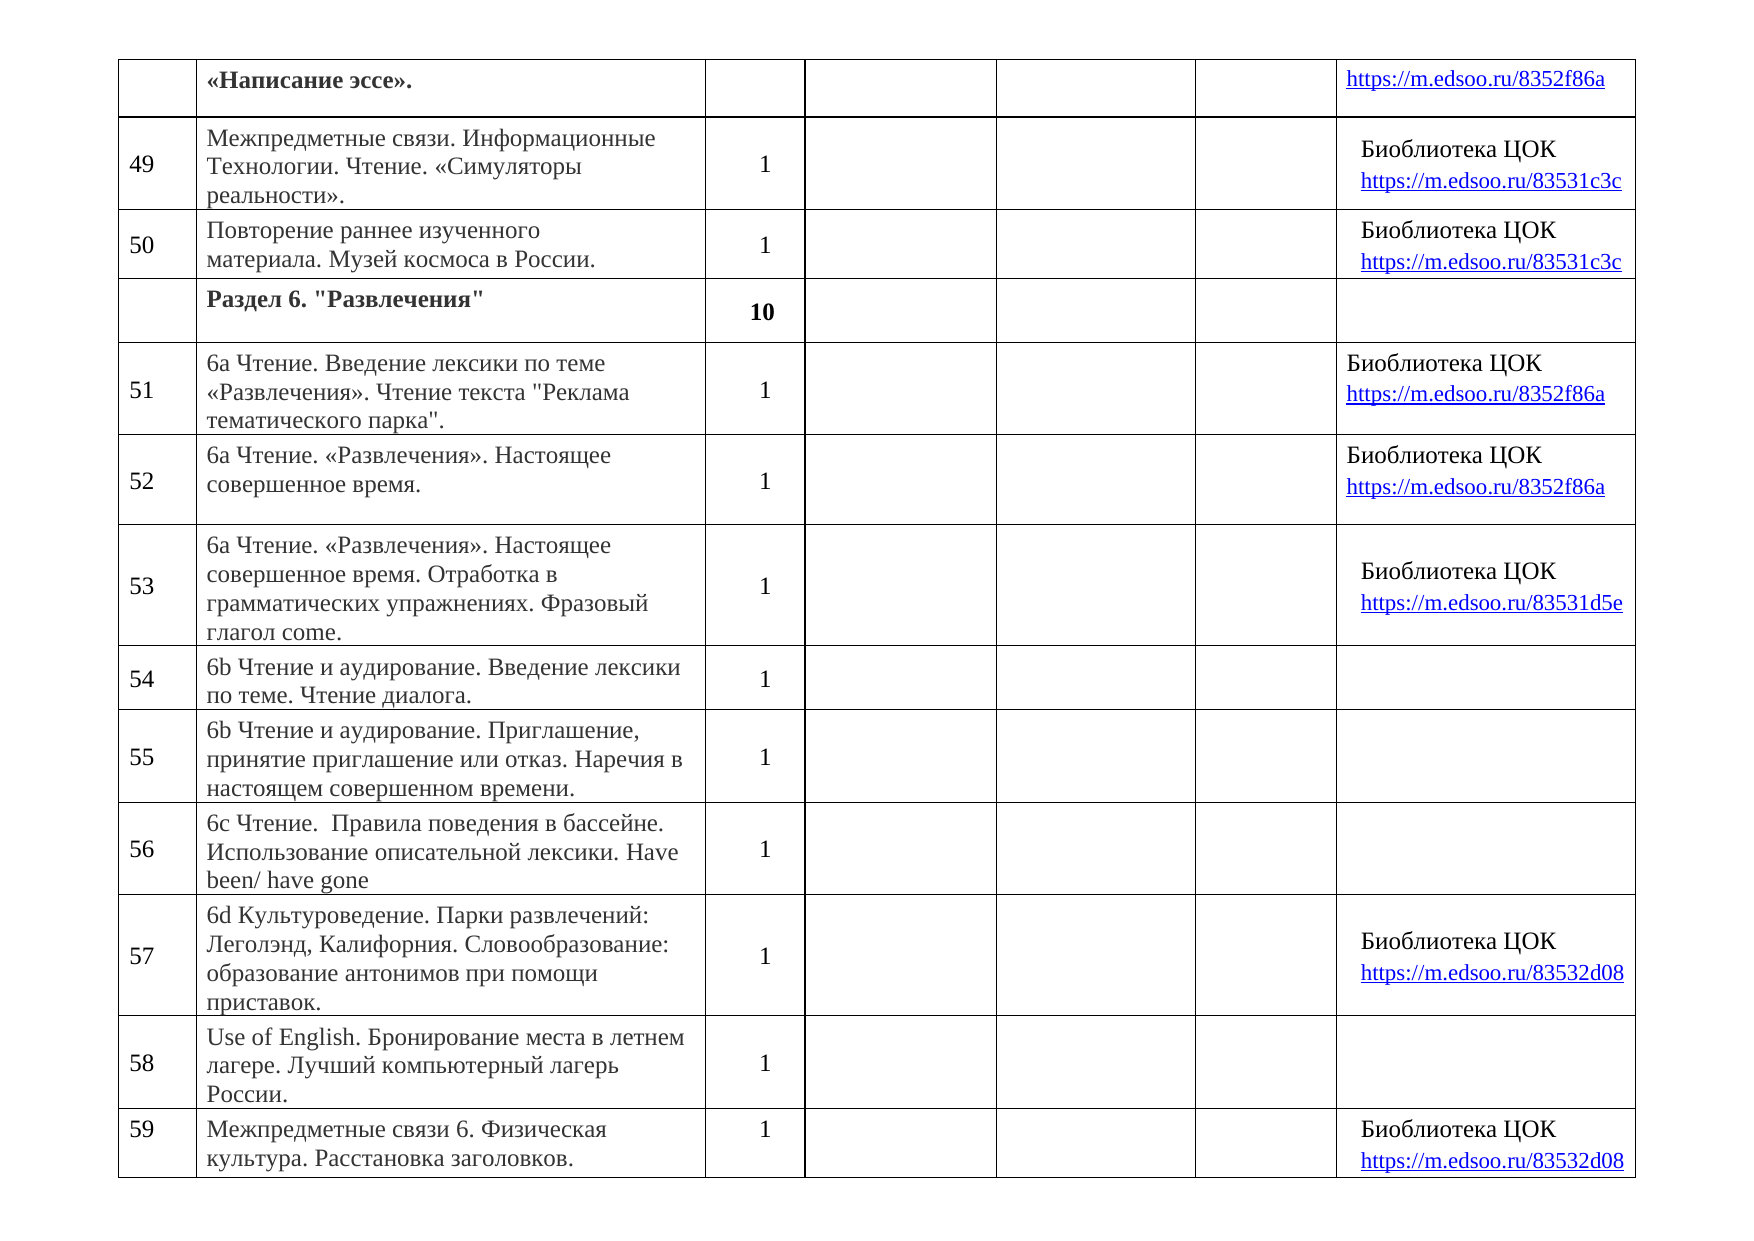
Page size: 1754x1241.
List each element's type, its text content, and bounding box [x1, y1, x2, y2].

table_cell Повторение раннее изученного материала. Музей космоса в России. [197, 210, 705, 278]
table_cell 10 [706, 279, 804, 342]
table_cell Биоблиотека ЦОК https://m.edsoo.ru/8352f86a [1337, 343, 1635, 434]
table_cell [1196, 1016, 1336, 1108]
table_cell [706, 60, 804, 116]
table_cell [997, 118, 1195, 209]
table_cell [1196, 525, 1336, 645]
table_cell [197, 60, 705, 116]
table_cell [997, 343, 1195, 434]
table_cell [997, 210, 1195, 278]
table_cell Межпредметные связи. Информационные Технологии. Чтение. «Симуляторы реальности». [197, 118, 705, 209]
table_cell [806, 343, 996, 434]
table_cell 50 [119, 210, 196, 278]
table_cell [806, 1016, 996, 1108]
table_cell [1196, 118, 1336, 209]
table_cell 1 [706, 803, 804, 894]
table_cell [1337, 1109, 1635, 1177]
table_cell Раздел 6. "Развлечения" [197, 279, 705, 342]
table_cell 48 [119, 60, 196, 116]
table_cell [806, 435, 996, 524]
table_cell 6c Чтение. Правила поведения в бассейне. Использование описательной лексики. Have been/ have gone [197, 803, 705, 894]
table_cell 57 [119, 895, 196, 1015]
table_cell 1 [806, 60, 996, 116]
table_cell 52 [119, 435, 196, 524]
table_cell [806, 279, 996, 342]
table_cell 56 [119, 803, 196, 894]
table_cell [997, 279, 1195, 342]
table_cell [1337, 60, 1635, 116]
table_cell [997, 1016, 1195, 1108]
table_cell [1196, 60, 1336, 116]
table_cell [997, 1109, 1195, 1177]
table_cell [1337, 646, 1635, 709]
table_cell [806, 525, 996, 645]
table_cell [806, 895, 996, 1015]
table_cell 1 [706, 895, 804, 1015]
table_cell 1 [706, 118, 804, 209]
table_cell [1337, 279, 1635, 342]
table_cell 6d Культуроведение. Парки развлечений: Леголэнд, Калифорния. Словообразование: образование антонимов при помощи приставок. [197, 895, 705, 1015]
table_cell 59 [119, 1109, 196, 1177]
table_cell Биоблиотека ЦОК https://m.edsoo.ru/83531d5e [1337, 525, 1635, 645]
table_cell [1337, 710, 1635, 802]
table_cell [1337, 803, 1635, 894]
table_cell 1 [706, 210, 804, 278]
table_cell [1196, 279, 1336, 342]
table_cell [806, 210, 996, 278]
table_cell 1 [706, 1016, 804, 1108]
table_cell [1337, 1016, 1635, 1108]
table_cell 6а Чтение. Введение лексики по теме «Развлечения». Чтение текста "Реклама тематического парка". [197, 343, 705, 434]
table_cell 6b Чтение и аудирование. Введение лексики по теме. Чтение диалога. [197, 646, 705, 709]
table_cell 6а Чтение. «Развлечения». Настоящее совершенное время. Отработка в грамматических упражнениях. Фразовый глагол come. [197, 525, 705, 645]
table_cell [997, 895, 1195, 1015]
table_cell Биоблиотека ЦОК https://m.edsoo.ru/83531c3c [1337, 118, 1635, 209]
table_cell [1196, 803, 1336, 894]
table_cell [1196, 895, 1336, 1015]
table_cell [1196, 343, 1336, 434]
table_cell [1196, 646, 1336, 709]
table_cell 1 [706, 525, 804, 645]
table_cell [806, 1109, 996, 1177]
table_cell [806, 646, 996, 709]
table_cell Use of English. Бронирование места в летнем лагере. Лучший компьютерный лагерь России. [197, 1016, 705, 1108]
table_cell [997, 60, 1195, 116]
table_cell 6а Чтение. «Развлечения». Настоящее совершенное время. [197, 435, 705, 524]
table_cell 1 [706, 435, 804, 524]
table_cell 49 [119, 118, 196, 209]
table_cell [806, 710, 996, 802]
table_cell 1 [706, 710, 804, 802]
table_cell Биоблиотека ЦОК https://m.edsoo.ru/8352f86a [1337, 435, 1635, 524]
table_cell [1196, 710, 1336, 802]
table_cell 1 [706, 1109, 804, 1177]
table_cell [806, 803, 996, 894]
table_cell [197, 1109, 705, 1177]
table_cell [997, 435, 1195, 524]
table_cell Биоблиотека ЦОК https://m.edsoo.ru/83531c3c [1337, 210, 1635, 278]
table_cell 58 [119, 1016, 196, 1108]
table_cell [997, 803, 1195, 894]
table_cell [1196, 210, 1336, 278]
table_cell [997, 646, 1195, 709]
table_cell 6b Чтение и аудирование. Приглашение, принятие приглашение или отказ. Наречия в настоящем совершенном времени. [197, 710, 705, 802]
table_cell Биоблиотека ЦОК https://m.edsoo.ru/83532d08 [1337, 895, 1635, 1015]
table_cell [119, 279, 196, 342]
table_cell 53 [119, 525, 196, 645]
table_cell [1196, 1109, 1336, 1177]
table_cell 1 [706, 646, 804, 709]
table_cell 55 [119, 710, 196, 802]
table_cell 54 [119, 646, 196, 709]
table_cell 51 [119, 343, 196, 434]
table_cell [997, 710, 1195, 802]
table_cell 1 [706, 343, 804, 434]
table_cell [997, 525, 1195, 645]
table_cell [806, 118, 996, 209]
table_cell [1196, 435, 1336, 524]
